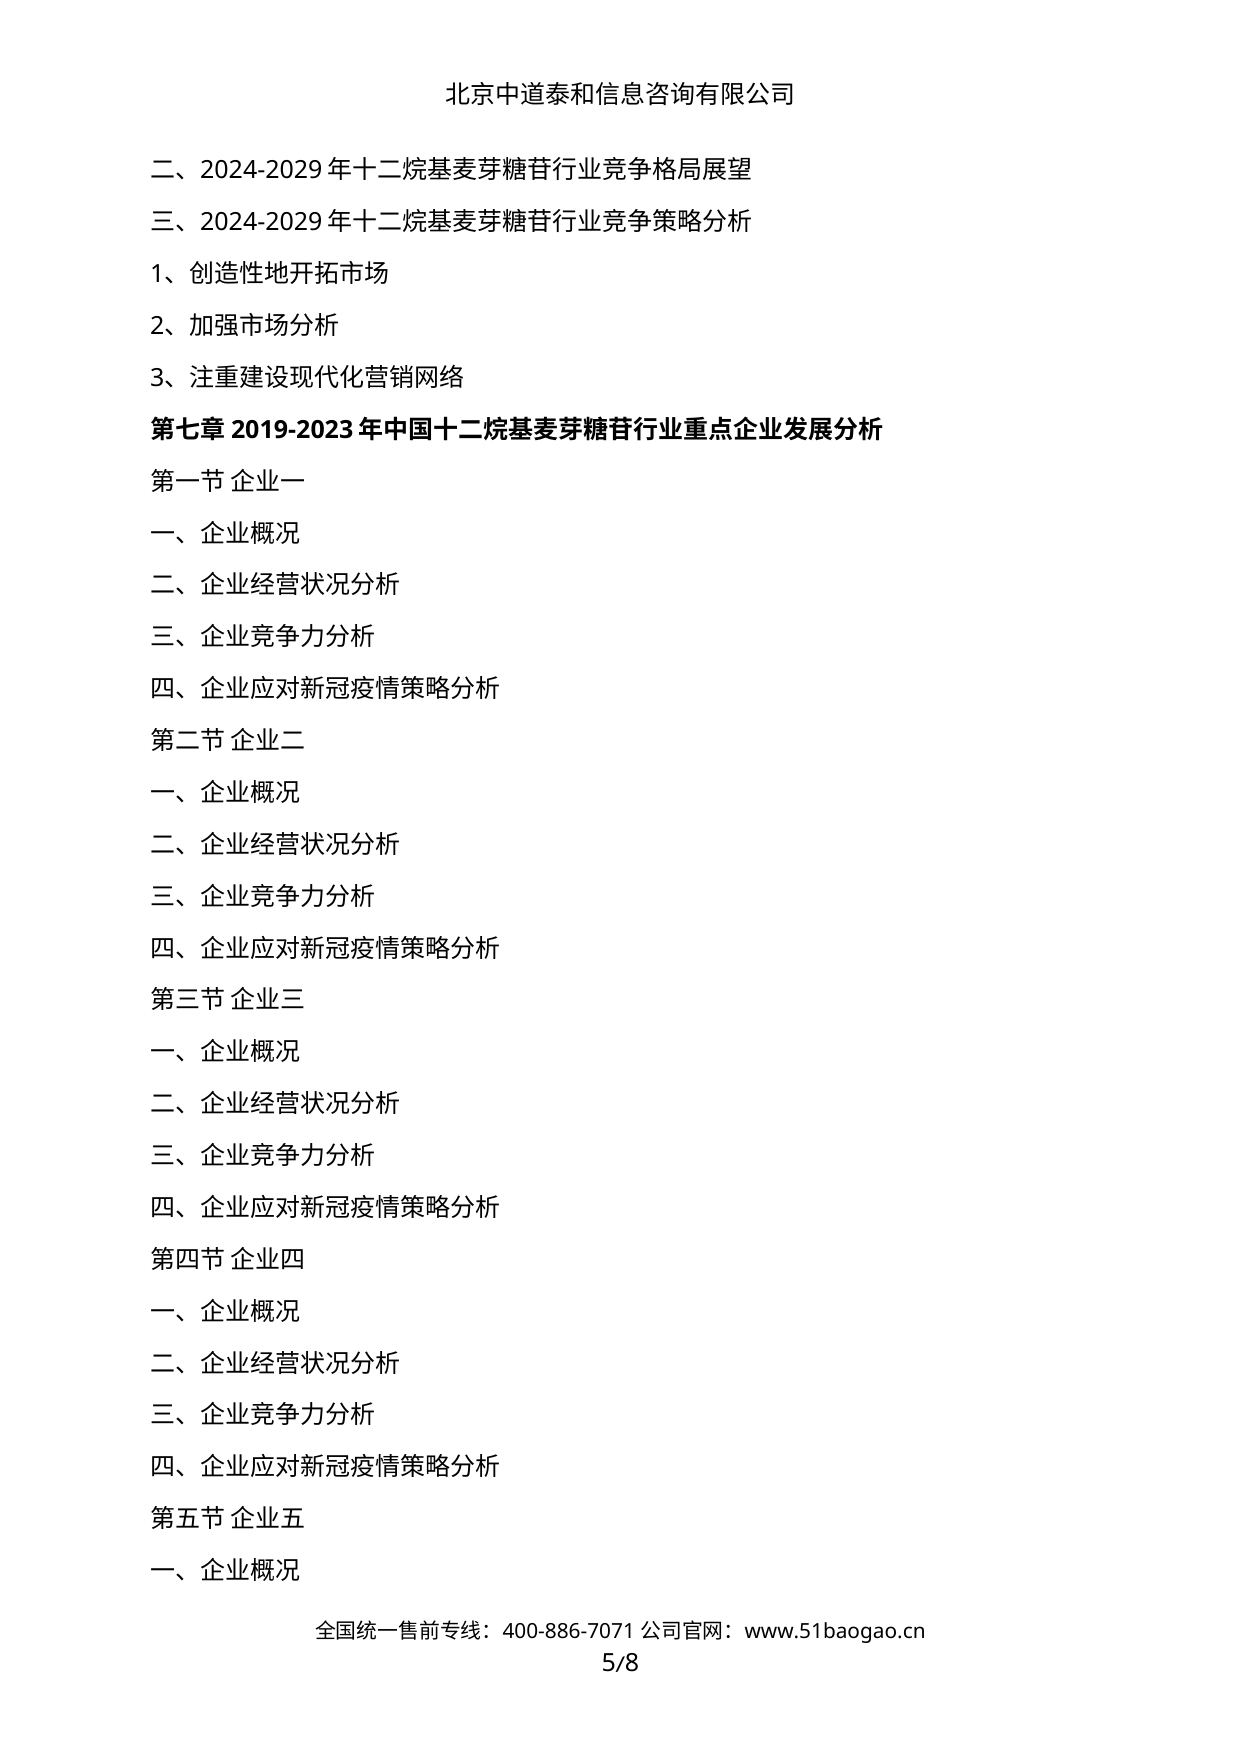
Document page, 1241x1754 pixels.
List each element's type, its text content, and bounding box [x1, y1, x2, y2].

text 四、企业应对新冠疫情策略分析 [150, 1187, 1090, 1224]
text 第一节 企业一 [150, 461, 1090, 497]
text 一、企业概况 [150, 1551, 1090, 1587]
text 第四节 企业四 [150, 1239, 1090, 1276]
text 四、企业应对新冠疫情策略分析 [150, 669, 1090, 705]
text 四、企业应对新冠疫情策略分析 [150, 1447, 1090, 1483]
text 一、企业概况 [150, 1032, 1090, 1068]
text 第三节 企业三 [150, 980, 1090, 1016]
text 二、企业经营状况分析 [150, 1084, 1090, 1120]
text 三、2024-2029年十二烷基麦芽糖苷行业竞争策略分析 [150, 202, 1090, 238]
text 第二节 企业二 [150, 721, 1090, 757]
text 二、2024-2029年十二烷基麦芽糖苷行业竞争格局展望 [150, 150, 1090, 186]
text 一、企业概况 [150, 513, 1090, 549]
text 四、企业应对新冠疫情策略分析 [150, 928, 1090, 964]
text 二、企业经营状况分析 [150, 1343, 1090, 1379]
text 3、注重建设现代化营销网络 [150, 357, 1090, 394]
text 一、企业概况 [150, 772, 1090, 809]
text 二、企业经营状况分析 [150, 565, 1090, 601]
text 三、企业竞争力分析 [150, 876, 1090, 912]
text 一、企业概况 [150, 1291, 1090, 1327]
text 三、企业竞争力分析 [150, 617, 1090, 653]
text 第五节 企业五 [150, 1499, 1090, 1535]
text 三、企业竞争力分析 [150, 1136, 1090, 1172]
text 第七章 2019-2023年中国十二烷基麦芽糖苷行业重点企业发展分析 [150, 409, 1090, 446]
text 1、创造性地开拓市场 [150, 254, 1090, 290]
text 2、加强市场分析 [150, 306, 1090, 342]
text 二、企业经营状况分析 [150, 824, 1090, 861]
text 三、企业竞争力分析 [150, 1395, 1090, 1431]
